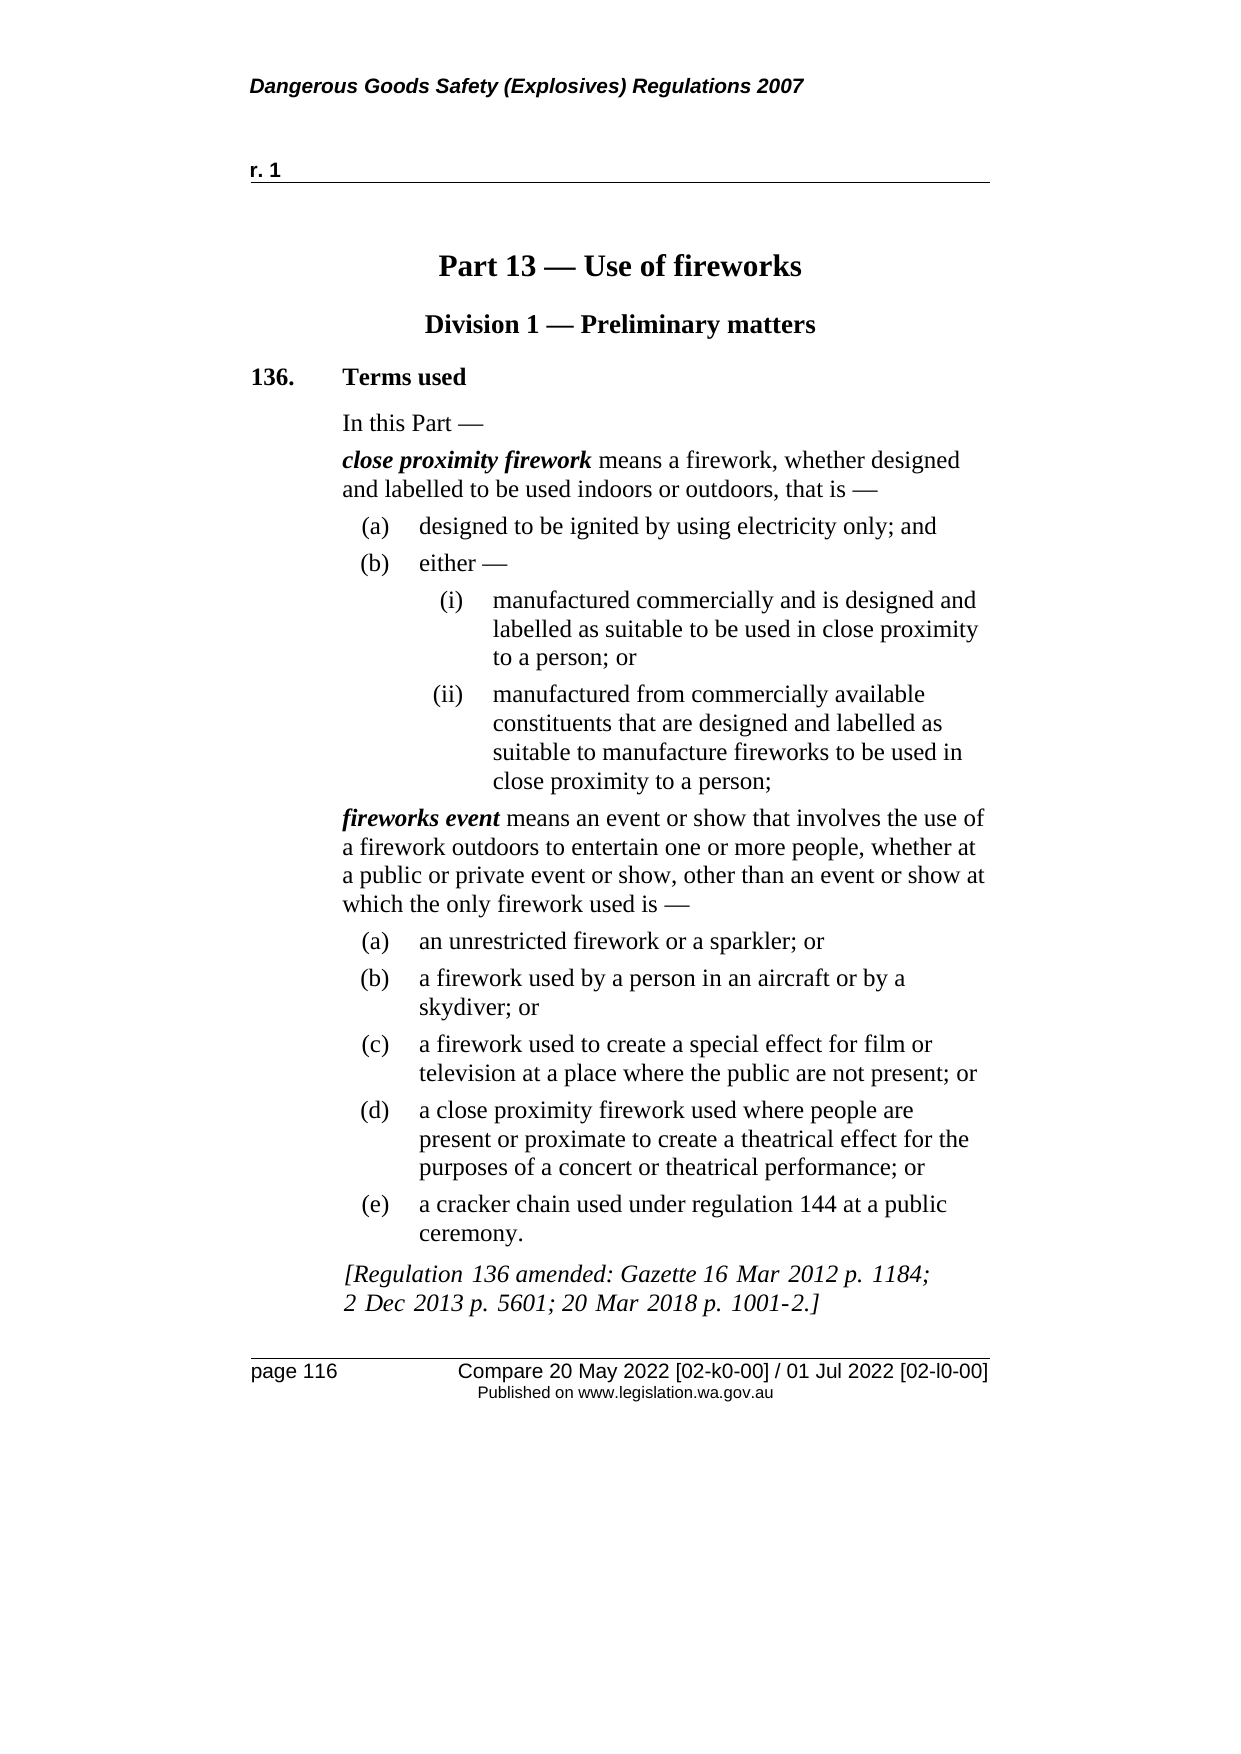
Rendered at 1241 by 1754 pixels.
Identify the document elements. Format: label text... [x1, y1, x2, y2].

text (i) manufactured commercially and is designed and labelled as suitable to be used in close proximity to a person; or [251, 585, 990, 671]
text [Regulation 136 amended: Gazette 16 Mar 2012 p. 1184; 2 Dec 2013 p. 5601; 20 Mar 2018 p. 1001-2.] [251, 1259, 990, 1317]
text fireworks event means an event or show that involves the use of a firework outdoors to entertain one or more people, whether at a public or private event or show, other than an event or show at which the only firework used is — [251, 803, 990, 918]
text (ii) manufactured from commercially available constituents that are designed and labelled as suitable to manufacture fireworks to be used in close proximity to a person; [251, 679, 990, 794]
text (a) an unrestricted firework or a sparkler; or [251, 926, 990, 955]
text (d) a close proximity firework used where people are present or proximate to create a theatrical effect for the purposes of a concert or theatrical performance; or [251, 1095, 990, 1181]
subtitle 136. Terms used [251, 362, 990, 391]
text (b) either — [251, 548, 990, 577]
text (b) a firework used by a person in an aircraft or by a skydiver; or [251, 963, 990, 1021]
text (a) designed to be ignited by using electricity only; and [251, 511, 990, 539]
subtitle Part 13 — Use of fireworks [251, 247, 990, 283]
subtitle Division 1 — Preliminary matters [251, 308, 990, 339]
text close proximity firework means a firework, whether designed and labelled to be used indoors or outdoors, that is — [251, 445, 990, 502]
text (e) a cracker chain used under regulation 144 at a public ceremony. [251, 1189, 990, 1247]
text In this Part — [251, 408, 990, 437]
text (c) a firework used to create a special effect for film or television at a place where the public are not present; or [251, 1029, 990, 1087]
